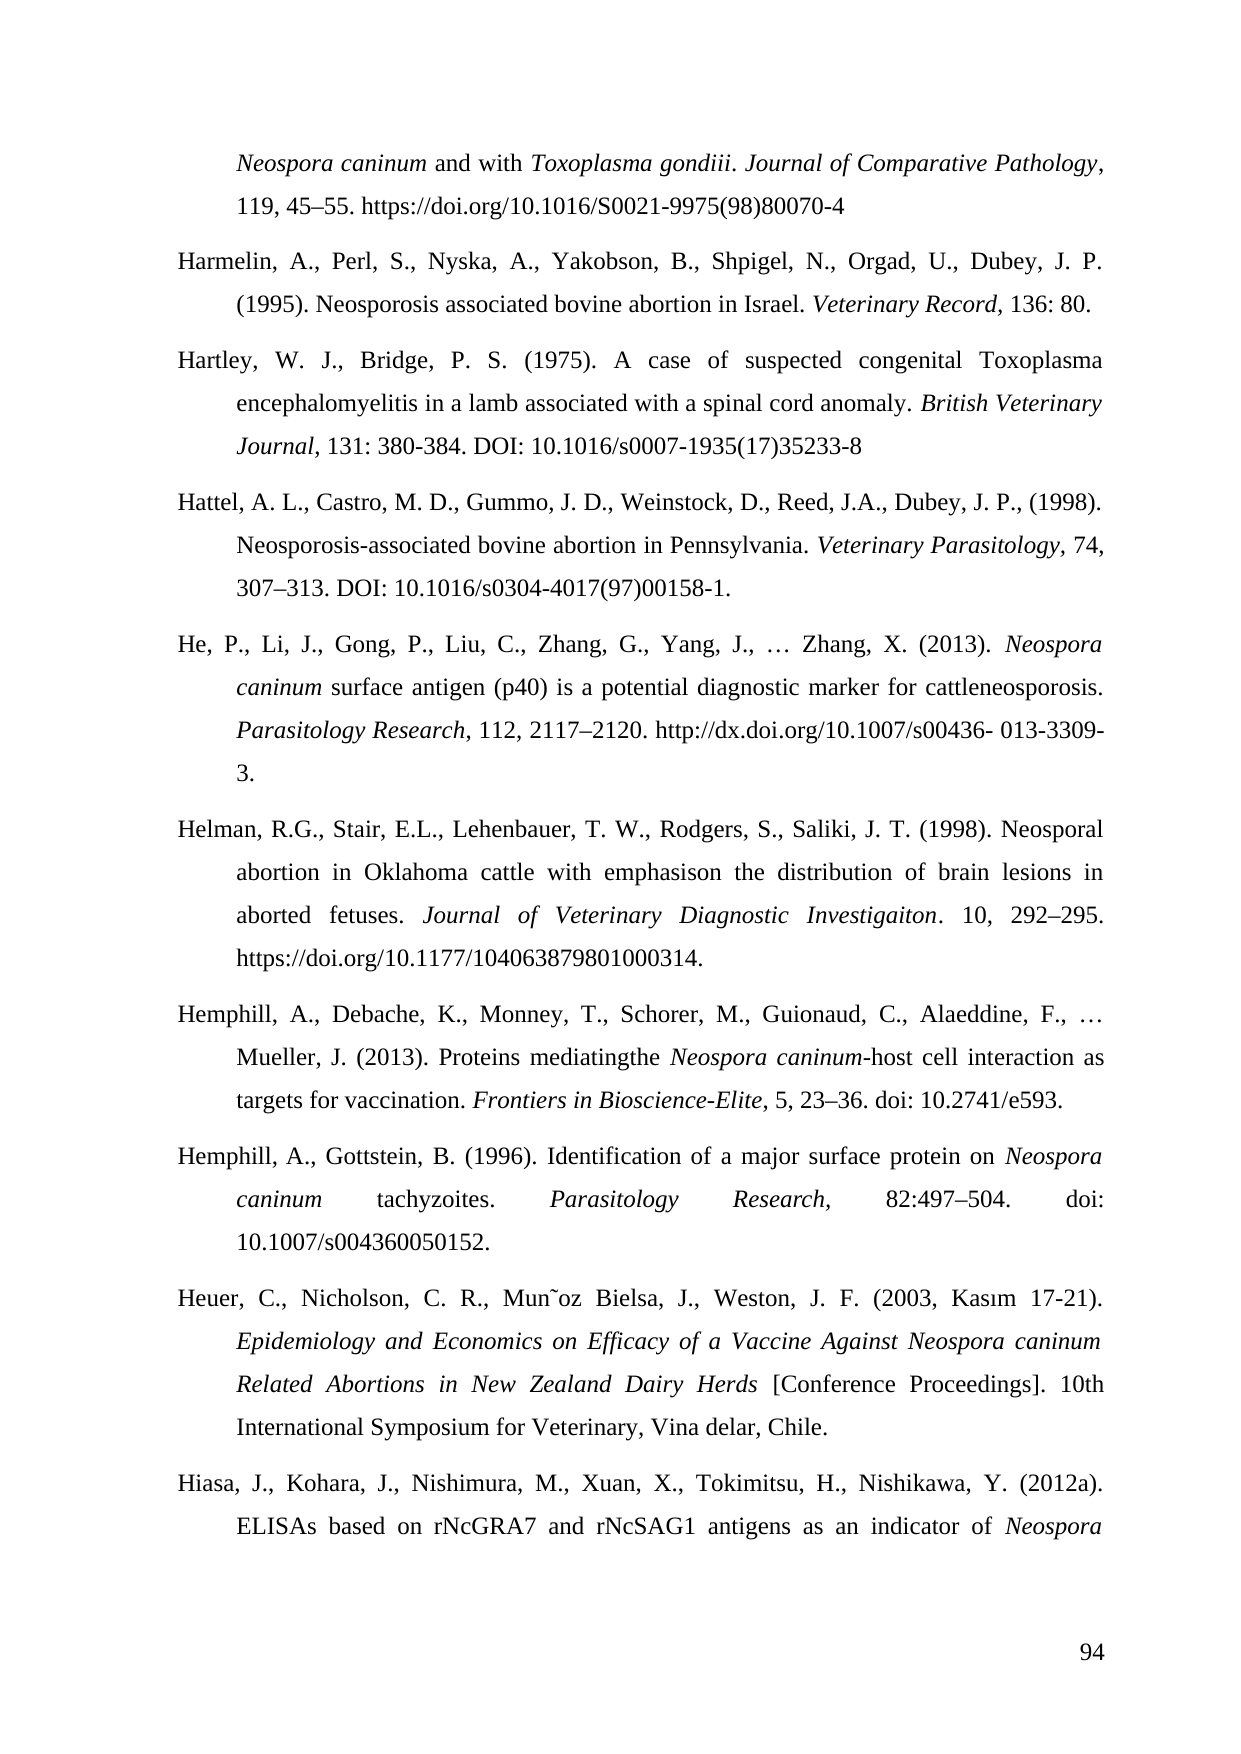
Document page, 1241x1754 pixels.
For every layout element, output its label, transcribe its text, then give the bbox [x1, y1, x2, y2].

text Harmelin, A., Perl, S., Nyska, A., Yakobson, B., Shpigel, N., Orgad, U., Dubey, J. P. (1995). Neosporosis associated bovine abortion in Israel. Veterinary Record, 136: 80. [177, 246, 1104, 318]
text He, P., Li, J., Gong, P., Liu, C., Zhang, G., Yang, J., … Zhang, X. (2013). Neospora caninum surface antigen (p40) is a potential diagnostic marker for cattleneosporosis. Parasitology Research, 112, 2117–2120. http://dx.doi.org/10.1007/s00436- 013-3309-3. [177, 629, 1104, 787]
text Heuer, C., Nicholson, C. R., Mun˜oz Bielsa, J., Weston, J. F. (2003, Kasım 17-21). Epidemiology and Economics on Efficacy of a Vaccine Against Neospora caninum Related Abortions in New Zealand Dairy Herds [Conference Proceedings]. 10th International Symposium for Veterinary, Vina delar, Chile. [177, 1283, 1104, 1441]
text Hartley, W. J., Bridge, P. S. (1975). A case of suspected congenital Toxoplasma encephalomyelitis in a lamb associated with a spinal cord anomaly. British Veterinary Journal, 131: 380-384. DOI: 10.1016/s0007-1935(17)35233-8 [177, 345, 1104, 460]
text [177, 1468, 1104, 1539]
text Helman, R.G., Stair, E.L., Lehenbauer, T. W., Rodgers, S., Saliki, J. T. (1998). Neosporal abortion in Oklahoma cattle with emphasison the distribution of brain lesions in aborted fetuses. Journal of Veterinary Diagnostic Investigaiton. 10, 292–295. https://doi.org/10.1177/104063879801000314. [177, 814, 1104, 972]
text Hemphill, A., Gottstein, B. (1996). Identification of a major surface protein on Neospora caninum tachyzoites. Parasitology Research, 82:497–504. doi: 10.1007/s004360050152. [177, 1141, 1104, 1256]
text Hattel, A. L., Castro, M. D., Gummo, J. D., Weinstock, D., Reed, J.A., Dubey, J. P., (1998). Neosporosis-associated bovine abortion in Pennsylvania. Veterinary Parasitology, 74, 307–313. DOI: 10.1016/s0304-4017(97)00158-1. [177, 487, 1104, 602]
text Hemphill, A., Debache, K., Monney, T., Schorer, M., Guionaud, C., Alaeddine, F., … Mueller, J. (2013). Proteins mediatingthe Neospora caninum-host cell interaction as targets for vaccination. Frontiers in Bioscience-Elite, 5, 23–36. doi: 10.2741/e593. [177, 999, 1104, 1114]
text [177, 148, 1104, 219]
